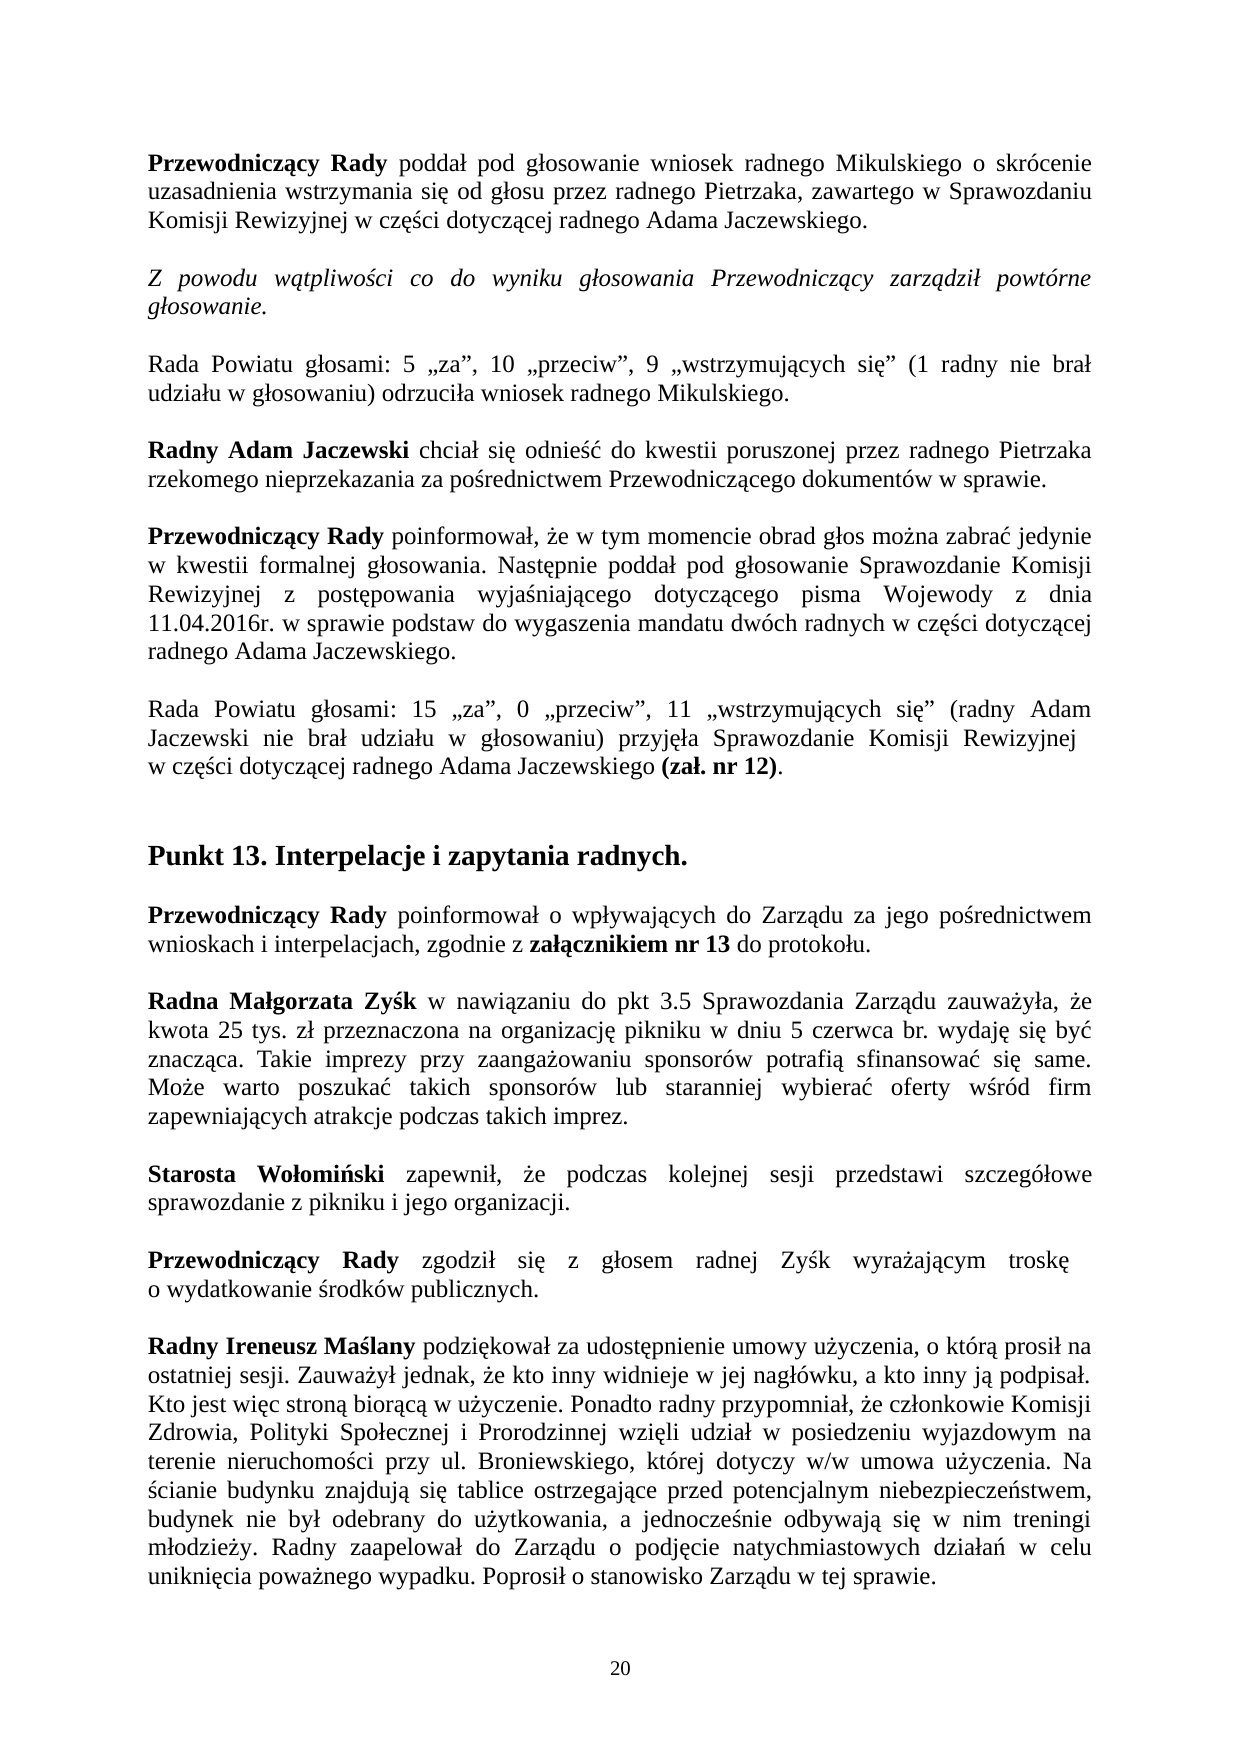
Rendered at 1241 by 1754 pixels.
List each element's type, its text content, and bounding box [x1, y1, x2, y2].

list Radny Adam Jaczewski chciał się odnieść do kwestii poruszonej przez radnego Pietrzaka rzekomego nieprzekazania za pośrednictwem Przewodniczącego dokumentów w sprawie. [148, 435, 1093, 493]
text Przewodniczący Rady zgodził się z głosem radnej Zyśk wyrażającym troskę o wydatkowanie środków publicznych. [148, 1245, 1093, 1302]
text Punkt 13. Interpelacje i zapytania radnych. [148, 838, 1093, 871]
list Z powodu wątpliwości co do wyniku głosowania Przewodniczący zarządził powtórne głosowanie. [148, 263, 1093, 320]
text Radna Małgorzata Zyśk w nawiązaniu do pkt 3.5 Sprawozdania Zarządu zauważyła, że kwota 25 tys. zł przeznaczona na organizację pikniku w dniu 5 czerwca br. wydaję się być znacząca. Takie imprezy przy zaangażowaniu sponsorów potrafią sfinansować się same. Może warto poszukać takich sponsorów lub staranniej wybierać oferty wśród firm zapewniających atrakcje podczas takich imprez. [148, 986, 1093, 1130]
text Przewodniczący Rady poinformował o wpływających do Zarządu za jego pośrednictwem wnioskach i interpelacjach, zgodnie z załącznikiem nr 13 do protokołu. [148, 900, 1093, 957]
list Rada Powiatu głosami: 5 „za”, 10 „przeciw”, 9 „wstrzymujących się” (1 radny nie brał udziału w głosowaniu) odrzuciła wniosek radnego Mikulskiego. [148, 349, 1093, 406]
text Starosta Wołomiński zapewnił, że podczas kolejnej sesji przedstawi szczegółowe sprawozdanie z pikniku i jego organizacji. [148, 1159, 1093, 1216]
text Radny Ireneusz Maślany podziękował za udostępnienie umowy użyczenia, o którą prosił na ostatniej sesji. Zauważył jednak, że kto inny widnieje w jej nagłówku, a kto inny ją podpisał. Kto jest więc stroną biorącą w użyczenie. Ponadto radny przypomniał, że członkowie Komisji Zdrowia, Polityki Społecznej i Prorodzinnej wzięli udział w posiedzeniu wyjazdowym na terenie nieruchomości przy ul. Broniewskiego, której dotyczy w/w umowa użyczenia. Na ścianie budynku znajdują się tablice ostrzegające przed potencjalnym niebezpieczeństwem, budynek nie był odebrany do użytkowania, a jednocześnie odbywają się w nim treningi młodzieży. Radny zaapelował do Zarządu o podjęcie natychmiastowych działań w celu uniknięcia poważnego wypadku. Poprosił o stanowisko Zarządu w tej sprawie. [148, 1331, 1093, 1590]
list Rada Powiatu głosami: 15 „za”, 0 „przeciw”, 11 „wstrzymujących się” (radny Adam Jaczewski nie brał udziału w głosowaniu) przyjęła Sprawozdanie Komisji Rewizyjnej w części dotyczącej radnego Adama Jaczewskiego (zał. nr 12). [148, 694, 1093, 780]
list Przewodniczący Rady poinformował, że w tym momencie obrad głos można zabrać jedynie w kwestii formalnej głosowania. Następnie poddał pod głosowanie Sprawozdanie Komisji Rewizyjnej z postępowania wyjaśniającego dotyczącego pisma Wojewody z dnia 11.04.2016r. w sprawie podstaw do wygaszenia mandatu dwóch radnych w części dotyczącej radnego Adama Jaczewskiego. [148, 521, 1093, 665]
list Przewodniczący Rady poddał pod głosowanie wniosek radnego Mikulskiego o skrócenie uzasadnienia wstrzymania się od głosu przez radnego Pietrzaka, zawartego w Sprawozdaniu Komisji Rewizyjnej w części dotyczącej radnego Adama Jaczewskiego. [148, 148, 1093, 234]
